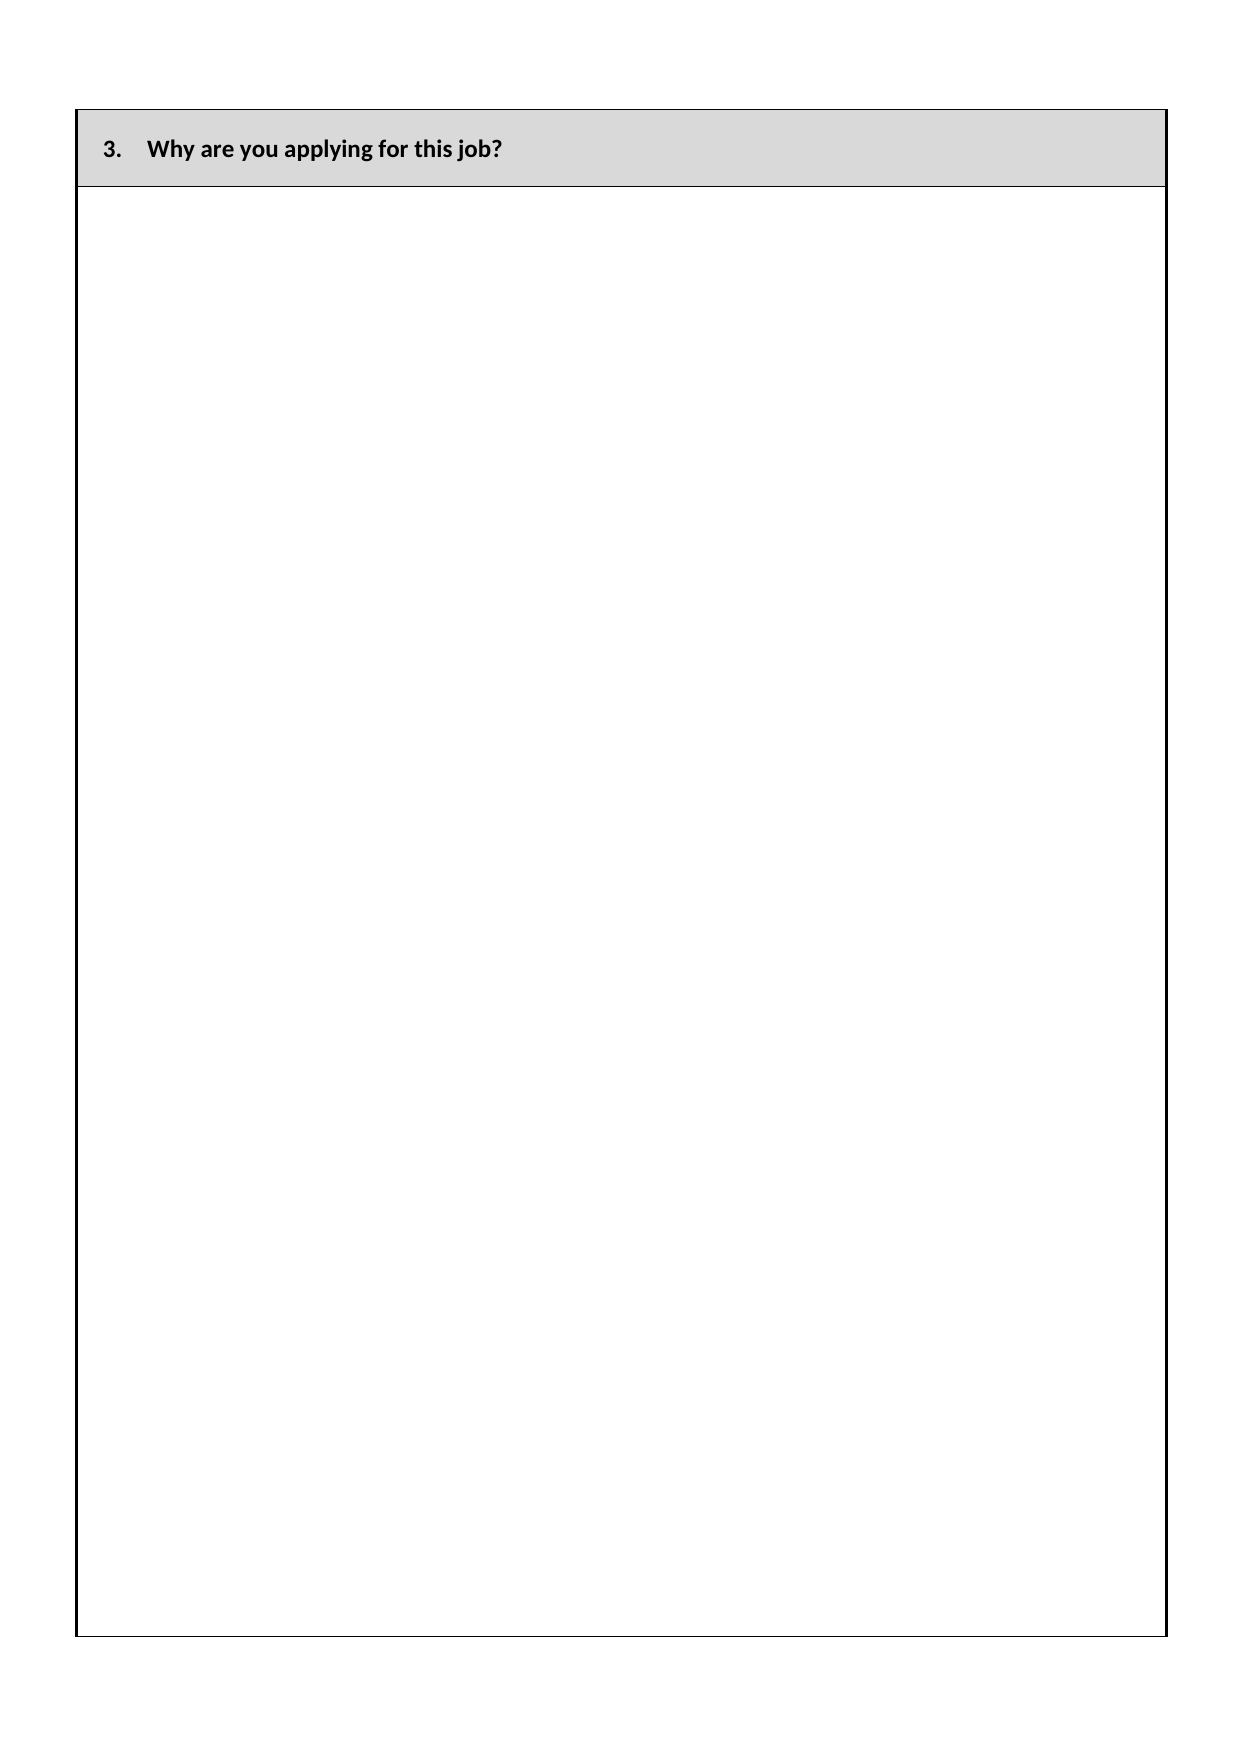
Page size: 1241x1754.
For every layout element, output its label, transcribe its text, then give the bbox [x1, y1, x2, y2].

table_cell [78, 187, 1165, 1636]
table_cell Why are you applying for this job? [78, 110, 1165, 186]
